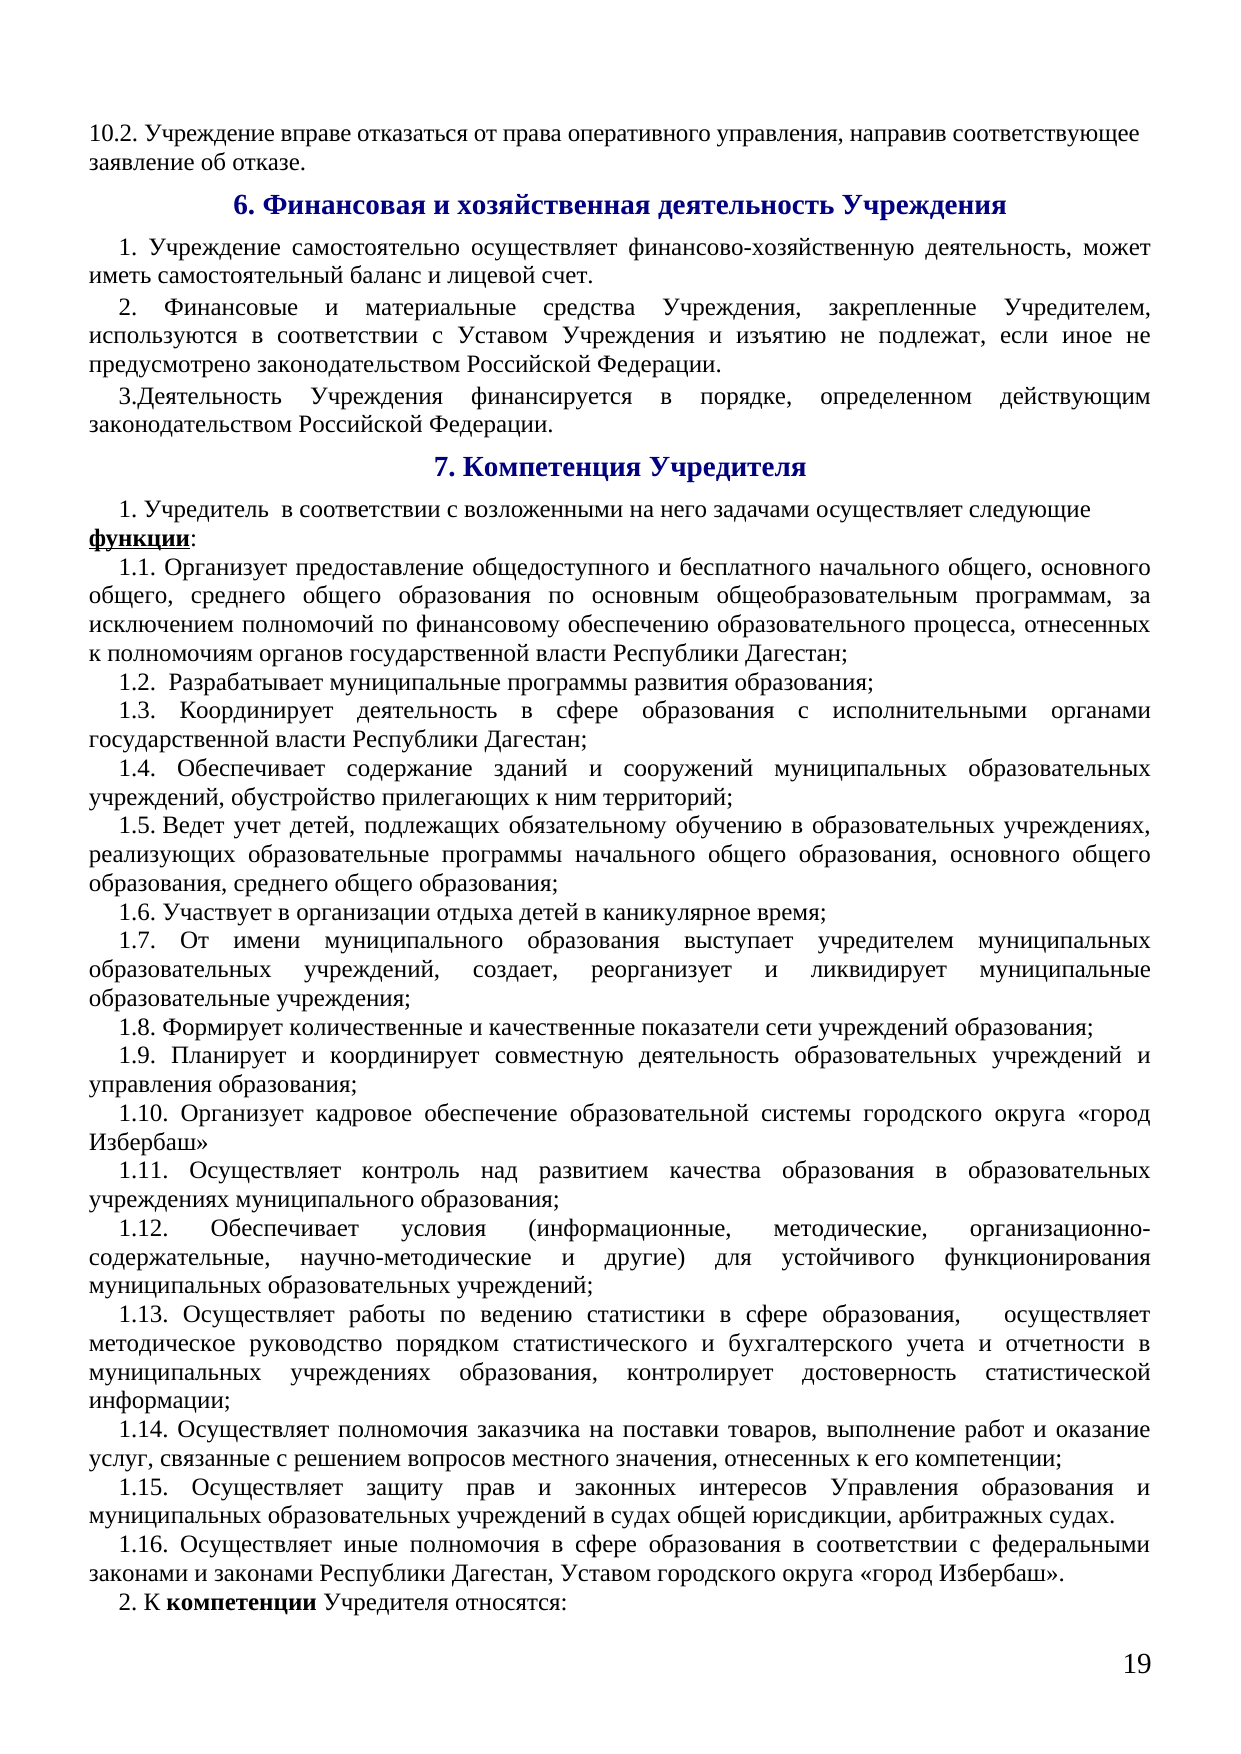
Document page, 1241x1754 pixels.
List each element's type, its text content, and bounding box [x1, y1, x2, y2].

text 1.8. Формирует количественные и качественные показатели сети учреждений образования; [89, 1012, 1152, 1041]
text 1.11. Осуществляет контроль над развитием качества образования в образовательных учреждениях муниципального образования; [89, 1156, 1152, 1213]
text 1.1. Организует предоставление общедоступного и бесплатного начального общего, основного общего, среднего общего образования по основным общеобразовательным программам, за исключением полномочий по финансовому обеспечению образовательного процесса, отнесенных к полномочиям органов государственной власти Республики Дагестан; [89, 552, 1152, 667]
text 1.5. Ведет учет детей, подлежащих обязательному обучению в образовательных учреждениях, реализующих образовательные программы начального общего образования, основного общего образования, среднего общего образования; [89, 811, 1152, 897]
text 3.Деятельность Учреждения финансируется в порядке, определенном действующим законодательством Российской Федерации. [89, 381, 1152, 438]
text 10.2. Учреждение вправе отказаться от права оперативного управления, направив соответствующее заявление об отказе. [89, 118, 1152, 176]
text 1.3. Координирует деятельность в сфере образования с исполнительными органами государственной власти Республики Дагестан; [89, 696, 1152, 753]
text 1. Учреждение самостоятельно осуществляет финансово-хозяйственную деятельность, может иметь самостоятельный баланс и лицевой счет. [89, 232, 1152, 289]
text 1.16. Осуществляет иные полномочия в сфере образования в соответствии с федеральными законами и законами Республики Дагестан, Уставом городского округа «город Избербаш». [89, 1529, 1152, 1587]
text 1.15. Осуществляет защиту прав и законных интересов Управления образования и муниципальных образовательных учреждений в судах общей юрисдикции, арбитражных судах. [89, 1472, 1152, 1529]
text 1.4. Обеспечивает содержание зданий и сооружений муниципальных образовательных учреждений, обустройство прилегающих к ним территорий; [89, 753, 1152, 811]
text 1.13. Осуществляет работы по ведению статистики в сфере образования, осуществляет методическое руководство порядком статистического и бухгалтерского учета и отчетности в муниципальных учреждениях образования, контролирует достоверность статистической информации; [89, 1299, 1152, 1414]
text 1.9. Планирует и координирует совместную деятельность образовательных учреждений и управления образования; [89, 1041, 1152, 1098]
text 6. Финансовая и хозяйственная деятельность Учреждения [89, 187, 1152, 220]
text 7. Компетенция Учредителя [89, 449, 1152, 483]
text 2. К компетенции Учредителя относятся: [118, 1587, 1152, 1616]
text 1.14. Осуществляет полномочия заказчика на поставки товаров, выполнение работ и оказание услуг, связанные с решением вопросов местного значения, отнесенных к его компетенции; [89, 1414, 1152, 1472]
text 1.2. Разрабатывает муниципальные программы развития образования; [89, 667, 1152, 696]
text 1.12. Обеспечивает условия (информационные, методические, организационно-содержательные, научно-методические и другие) для устойчивого функционирования муниципальных образовательных учреждений; [89, 1213, 1152, 1299]
text 1.7. От имени муниципального образования выступает учредителем муниципальных образовательных учреждений, создает, реорганизует и ликвидирует муниципальные образовательные учреждения; [89, 926, 1152, 1012]
text 1.10. Организует кадровое обеспечение образовательной системы городского округа «город Избербаш» [89, 1098, 1152, 1156]
text 1. Учредитель в соответствии с возложенными на него задачами осуществляет следующие функции: [89, 494, 1152, 552]
text 2. Финансовые и материальные средства Учреждения, закрепленные Учредителем, используются в соответствии с Уставом Учреждения и изъятию не подлежат, если иное не предусмотрено законодательством Российской Федерации. [89, 292, 1152, 378]
text 1.6. Участвует в организации отдыха детей в каникулярное время; [89, 897, 1152, 926]
